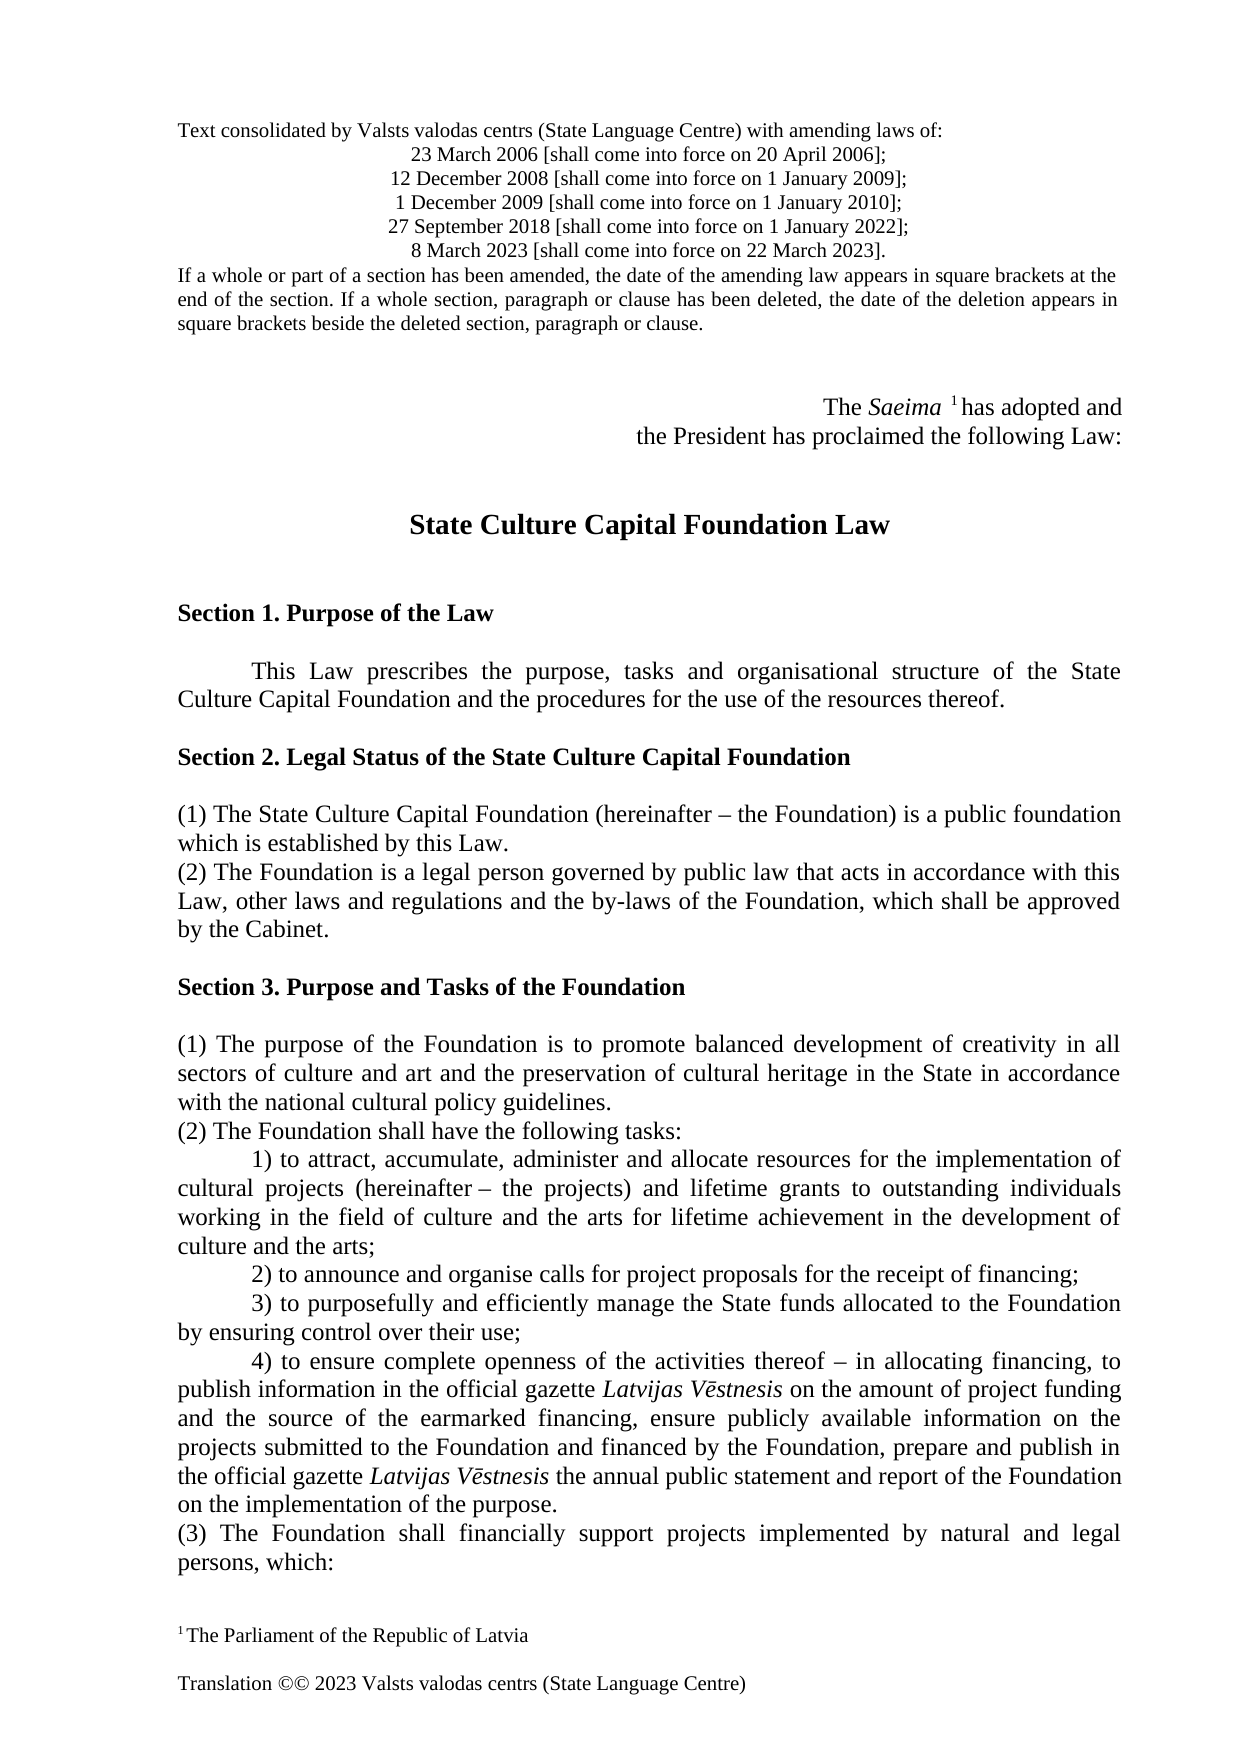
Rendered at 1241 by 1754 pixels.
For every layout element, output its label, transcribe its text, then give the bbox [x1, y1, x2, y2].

text 1 December 2009 [shall come into force on 1 January 2010]; [177, 190, 1119, 214]
text (1) The State Culture Capital Foundation (hereinafter – the Foundation) is a public foundation which is established by this Law. [177, 799, 1122, 857]
text 2) to announce and organise calls for project proposals for the receipt of financing; [177, 1259, 1122, 1288]
text 27 September 2018 [shall come into force on 1 January 2022]; [177, 214, 1119, 238]
text 23 March 2006 [shall come into force on 20 April 2006]; [177, 142, 1119, 166]
text 1) to attract, accumulate, administer and allocate resources for the implementation of cultural projects (hereinafter – the projects) and lifetime grants to outstanding individuals working in the field of culture and the arts for lifetime achievement in the development of culture and the arts; [177, 1144, 1122, 1259]
text Section 3. Purpose and Tasks of the Foundation [177, 972, 1122, 1001]
text (3) The Foundation shall financially support projects implemented by natural and legal persons, which: [177, 1518, 1122, 1576]
text State Culture Capital Foundation Law [177, 507, 1122, 541]
text (2) The Foundation shall have the following tasks: [177, 1116, 1122, 1144]
text 4) to ensure complete openness of the activities thereof – in allocating financing, to publish information in the official gazette Latvijas Vēstnesis on the amount of project funding and the source of the earmarked financing, ensure publicly available information on the projects submitted to the Foundation and financed by the Foundation, prepare and publish in the official gazette Latvijas Vēstnesis the annual public statement and report of the Foundation on the implementation of the purpose. [177, 1346, 1122, 1518]
text the President has proclaimed the following Law: [177, 421, 1122, 450]
text (2) The Foundation is a legal person governed by public law that acts in accordance with this Law, other laws and regulations and the by-laws of the Foundation, which shall be approved by the Cabinet. [177, 857, 1122, 943]
text 12 December 2008 [shall come into force on 1 January 2009]; [177, 166, 1119, 190]
text Section 1. Purpose of the Law [177, 598, 1122, 627]
text 8 March 2023 [shall come into force on 22 March 2023]. [177, 238, 1119, 262]
text Section 2. Legal Status of the State Culture Capital Foundation [177, 742, 1122, 771]
text This Law prescribes the purpose, tasks and organisational structure of the State Culture Capital Foundation and the procedures for the use of the resources thereof. [177, 656, 1122, 713]
text If a whole or part of a section has been amended, the date of the amending law appears in square brackets at the end of the section. If a whole section, paragraph or clause has been deleted, the date of the deletion appears in square brackets beside the deleted section, paragraph or clause. [177, 262, 1119, 335]
text 3) to purposefully and efficiently manage the State funds allocated to the Foundation by ensuring control over their use; [177, 1288, 1122, 1346]
text (1) The purpose of the Foundation is to promote balanced development of creativity in all sectors of culture and art and the preservation of cultural heritage in the State in accordance with the national cultural policy guidelines. [177, 1029, 1122, 1116]
text Text consolidated by Valsts valodas centrs (State Language Centre) with amending laws of: [177, 118, 1119, 142]
text The Saeima 1 has adopted and [177, 392, 1122, 421]
